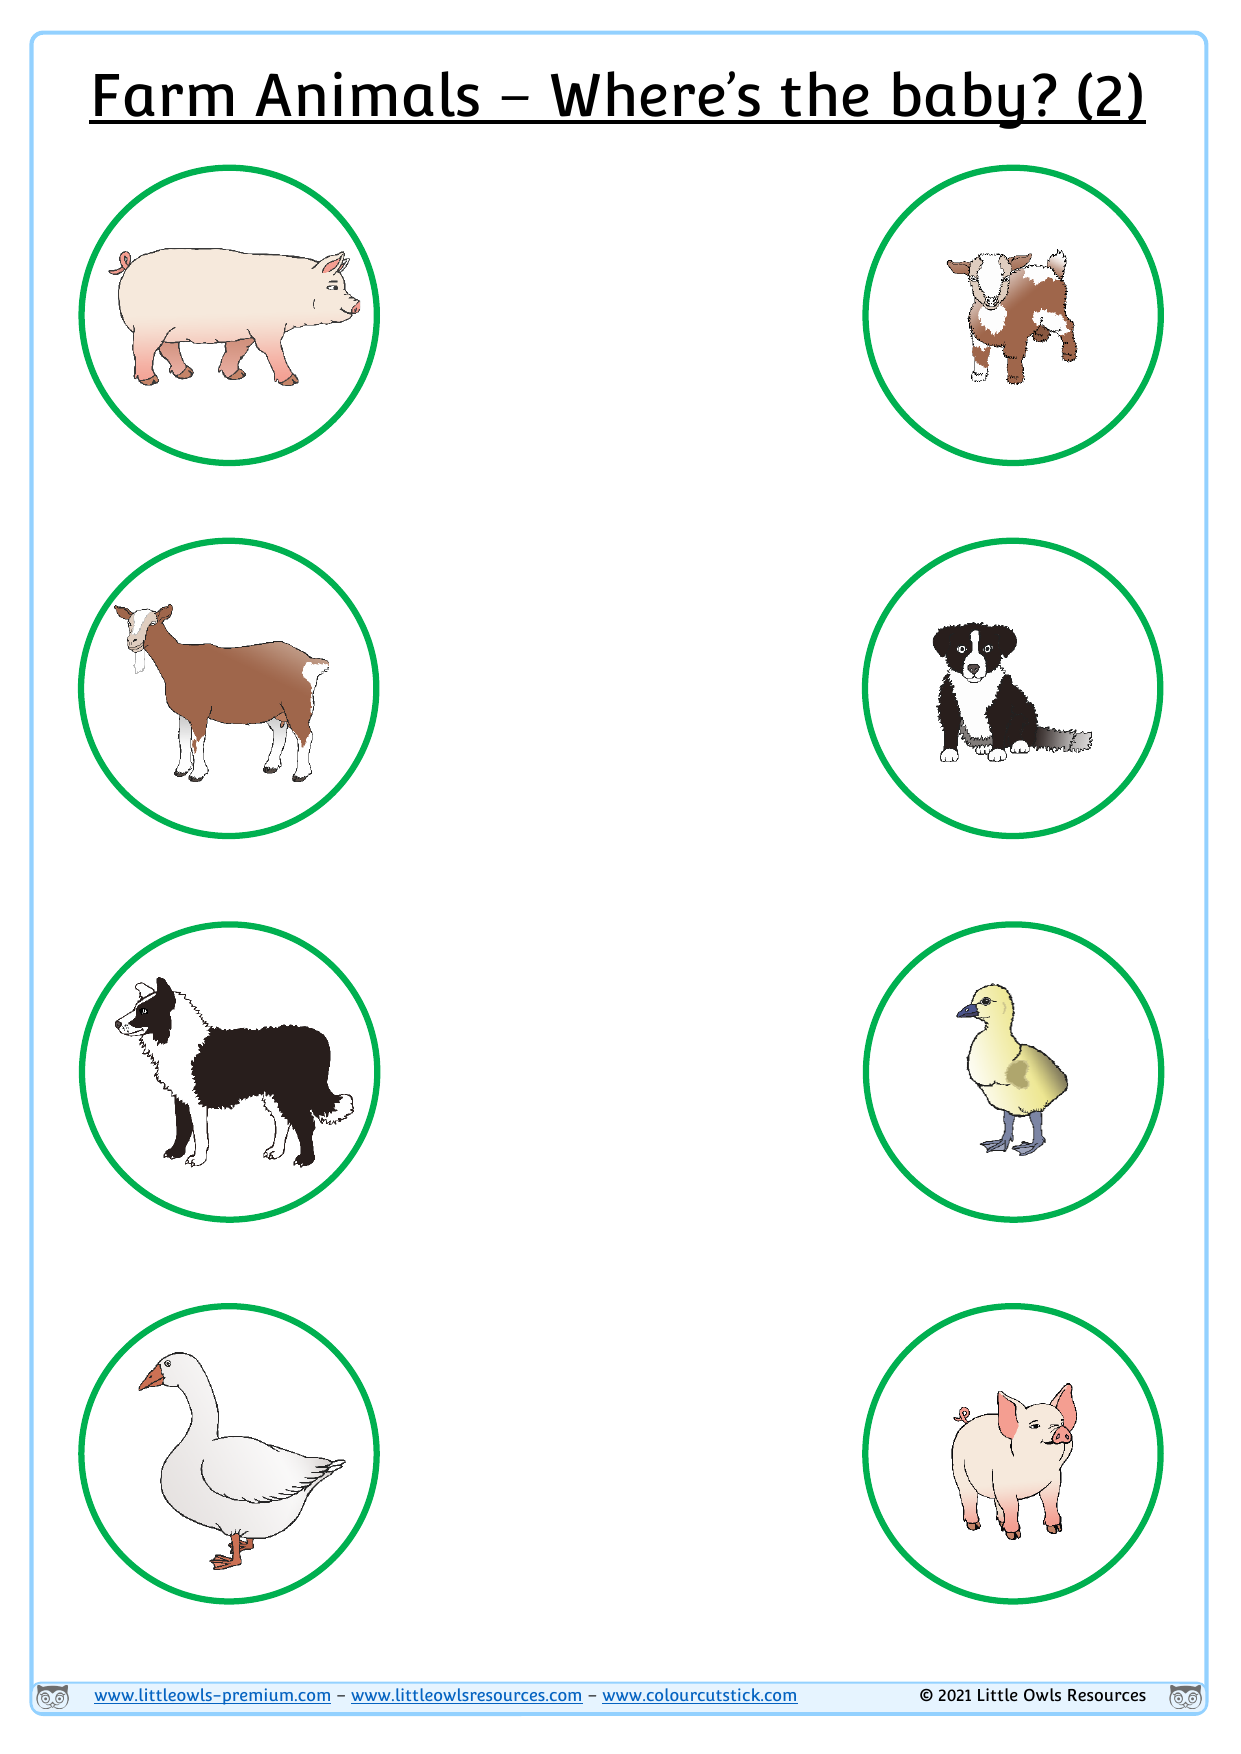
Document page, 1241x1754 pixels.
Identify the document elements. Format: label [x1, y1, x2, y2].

picture [108, 248, 361, 386]
picture [932, 622, 1101, 762]
picture [109, 970, 361, 1168]
picture [1164, 1680, 1209, 1716]
picture [114, 604, 329, 782]
picture [946, 249, 1078, 385]
picture [956, 983, 1078, 1156]
picture [138, 1352, 346, 1570]
picture [951, 1383, 1077, 1540]
picture [31, 1680, 76, 1716]
